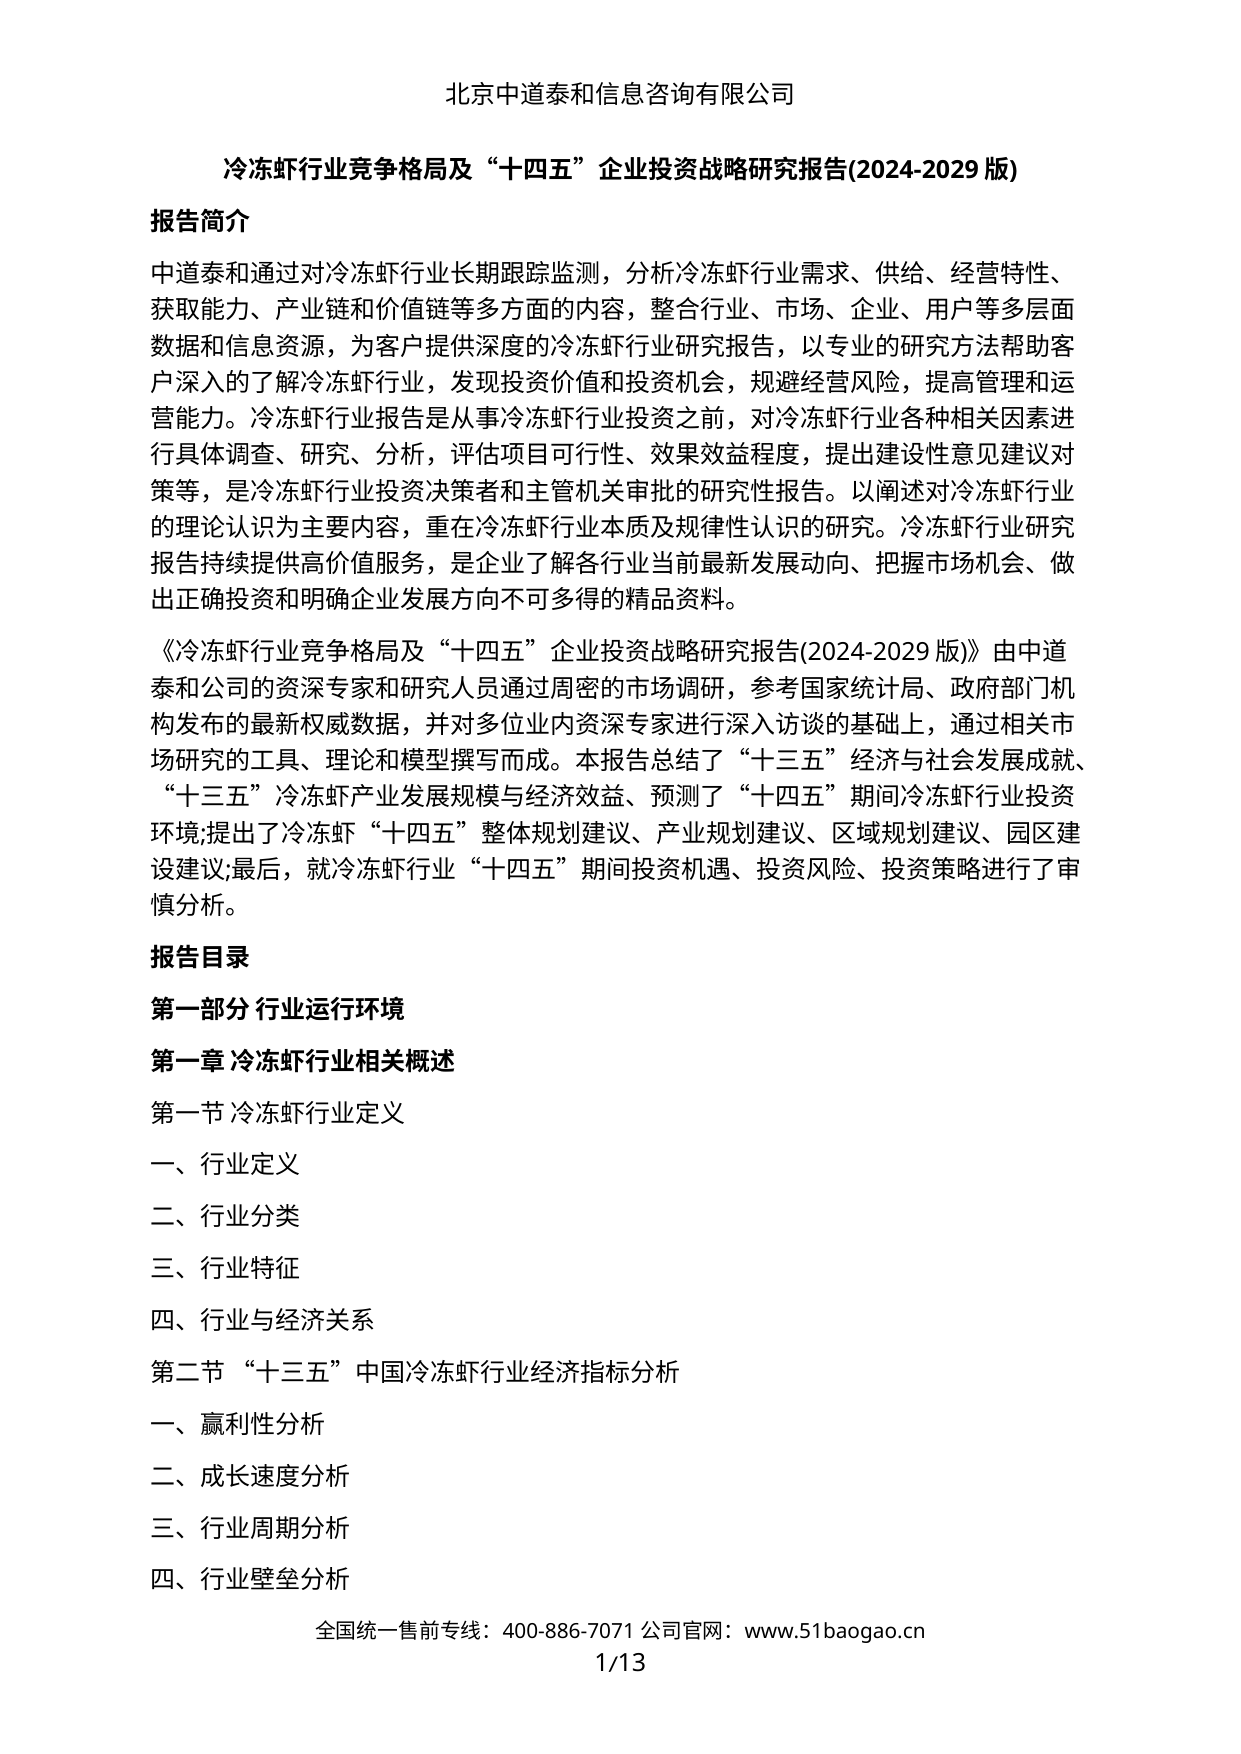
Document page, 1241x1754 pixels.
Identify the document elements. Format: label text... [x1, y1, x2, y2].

text 三、行业周期分析 [150, 1508, 1090, 1544]
text 《冷冻虾行业竞争格局及“十四五”企业投资战略研究报告(2024-2029版)》由中道泰和公司的资深专家和研究人员通过周密的市场调研，参考国家统计局、政府部门机构发布的最新权威数据，并对多位业内资深专家进行深入访谈的基础上，通过相关市场研究的工具、理论和模型撰写而成。本报告总结了“十三五”经济与社会发展成就、“十三五”冷冻虾产业发展规模与经济效益、预测了“十四五”期间冷冻虾行业投资环境;提出了冷冻虾“十四五”整体规划建议、产业规划建议、区域规划建议、园区建设建议;最后，就冷冻虾行业“十四五”期间投资机遇、投资风险、投资策略进行了审慎分析。 [150, 632, 1090, 922]
text 二、成长速度分析 [150, 1456, 1090, 1492]
text 一、行业定义 [150, 1145, 1090, 1181]
text 报告简介 [150, 202, 1090, 238]
text 第二节 “十三五”中国冷冻虾行业经济指标分析 [150, 1352, 1090, 1389]
text 中道泰和通过对冷冻虾行业长期跟踪监测，分析冷冻虾行业需求、供给、经营特性、获取能力、产业链和价值链等多方面的内容，整合行业、市场、企业、用户等多层面数据和信息资源，为客户提供深度的冷冻虾行业研究报告，以专业的研究方法帮助客户深入的了解冷冻虾行业，发现投资价值和投资机会，规避经营风险，提高管理和运营能力。冷冻虾行业报告是从事冷冻虾行业投资之前，对冷冻虾行业各种相关因素进行具体调查、研究、分析，评估项目可行性、效果效益程度，提出建设性意见建议对策等，是冷冻虾行业投资决策者和主管机关审批的研究性报告。以阐述对冷冻虾行业的理论认识为主要内容，重在冷冻虾行业本质及规律性认识的研究。冷冻虾行业研究报告持续提供高价值服务，是企业了解各行业当前最新发展动向、把握市场机会、做出正确投资和明确企业发展方向不可多得的精品资料。 [150, 254, 1090, 616]
text 三、行业特征 [150, 1249, 1090, 1285]
text 第一部分 行业运行环境 [150, 989, 1090, 1026]
text 第一章 冷冻虾行业相关概述 [150, 1041, 1090, 1077]
text 第一节 冷冻虾行业定义 [150, 1093, 1090, 1129]
text 冷冻虾行业竞争格局及“十四五”企业投资战略研究报告(2024-2029版) [150, 150, 1090, 186]
text 一、赢利性分析 [150, 1404, 1090, 1441]
text 四、行业壁垒分析 [150, 1560, 1090, 1596]
text 四、行业与经济关系 [150, 1301, 1090, 1337]
text 二、行业分类 [150, 1197, 1090, 1233]
text 报告目录 [150, 937, 1090, 974]
